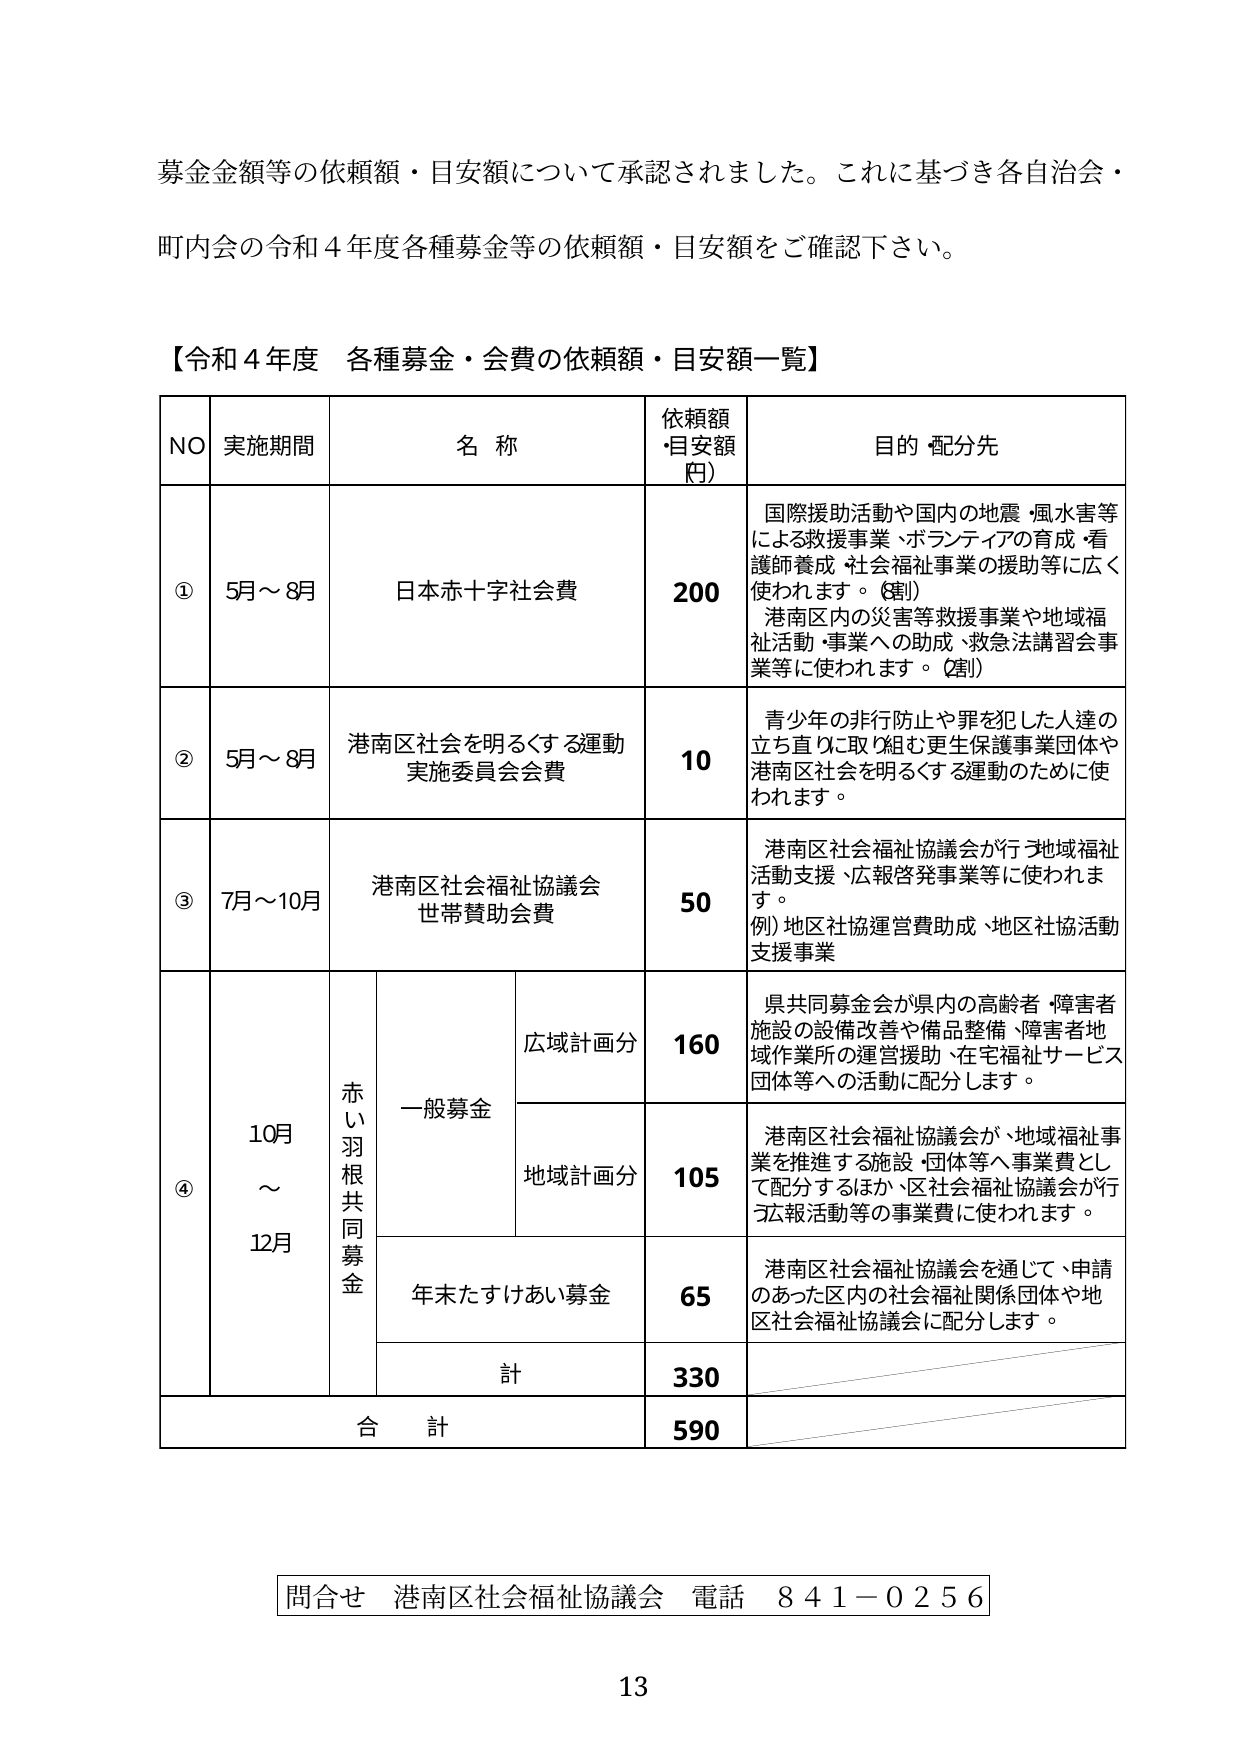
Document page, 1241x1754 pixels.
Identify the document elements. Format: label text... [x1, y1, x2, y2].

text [157, 133, 1137, 283]
text 【令和４年度 各種募金・会費の依頼額・目安額一覧】 [130, 320, 1137, 395]
text 問合せ 港南区社会福祉協議会 電話 ８４１－０２５６ [130, 1558, 1137, 1633]
